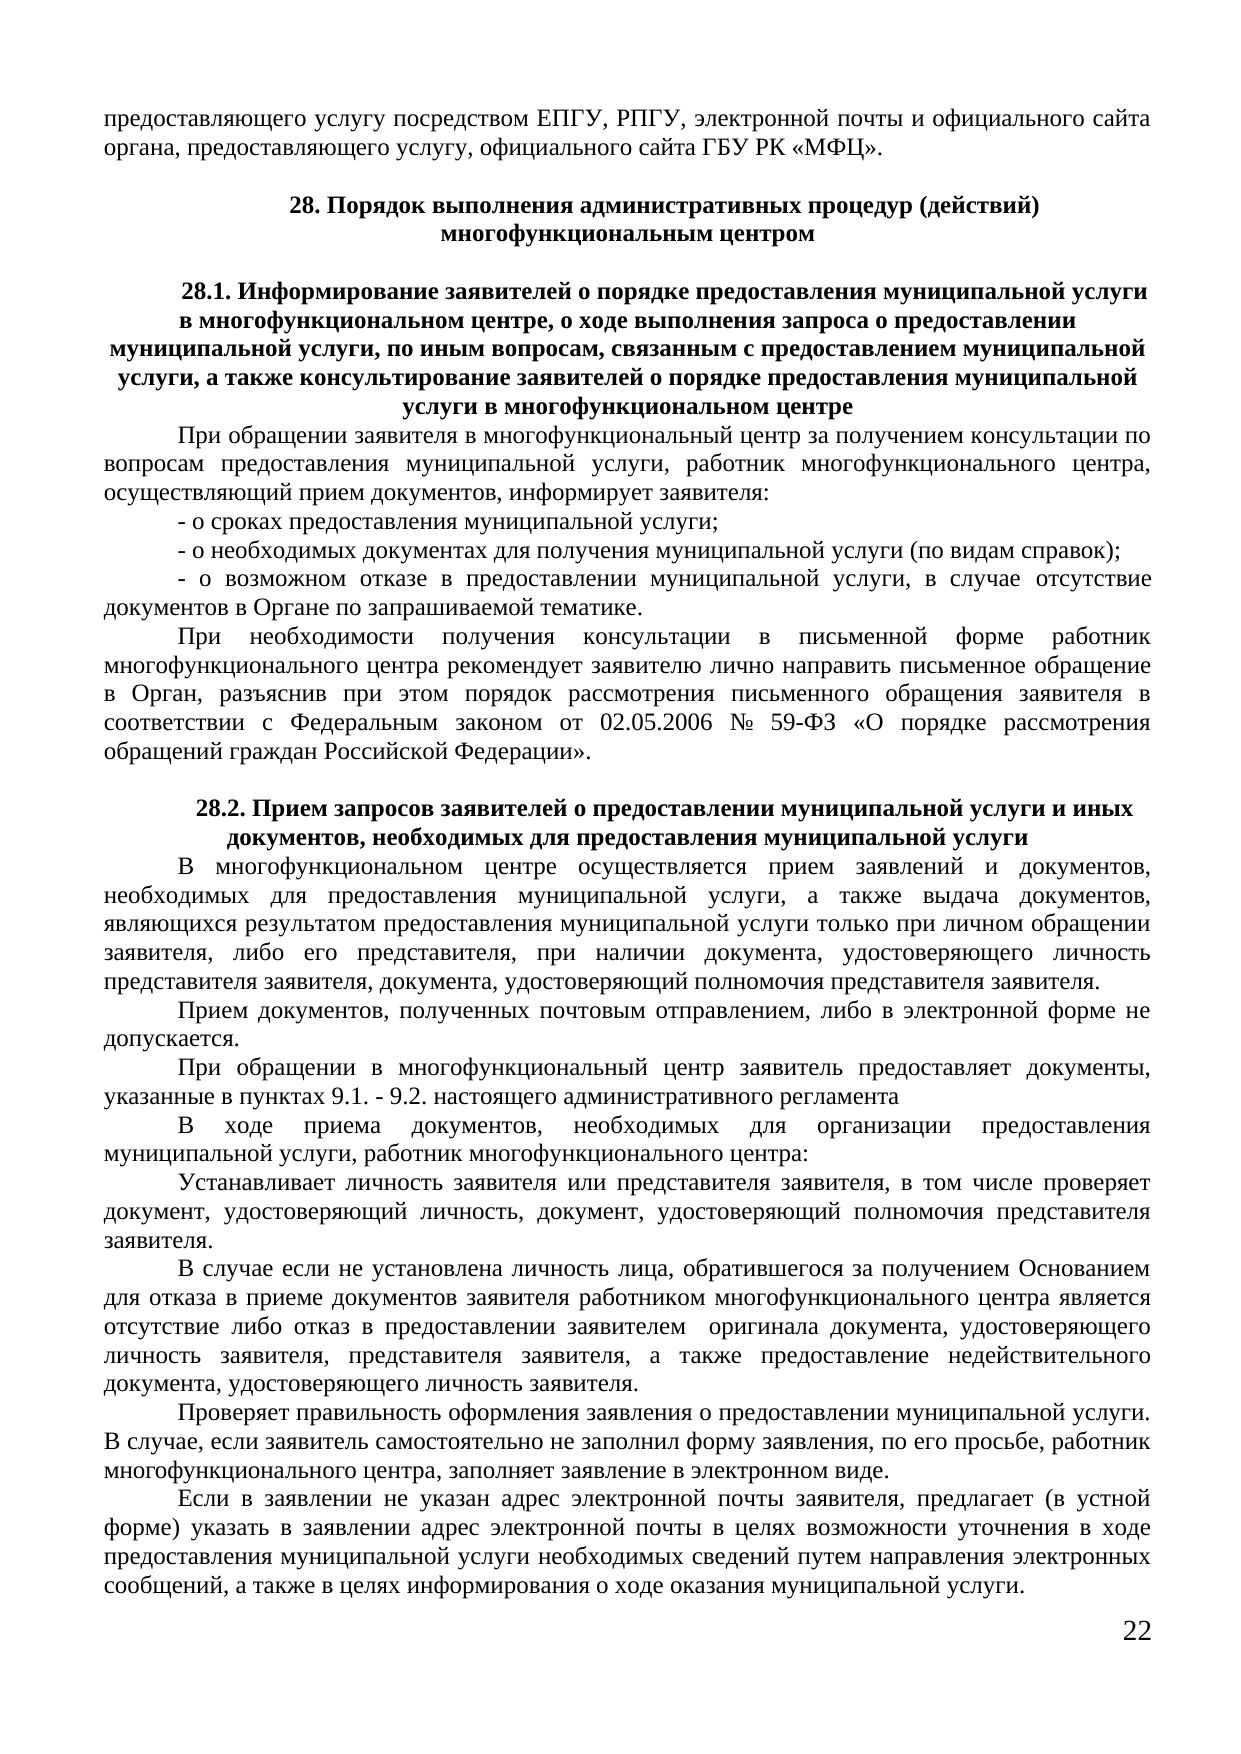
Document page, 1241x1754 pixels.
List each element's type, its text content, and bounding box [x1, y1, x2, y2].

text - о необходимых документах для получения муниципальной услуги (по видам справок); [103, 535, 1152, 563]
text При обращении в многофункциональный центр заявитель предоставляет документы, указанные в пунктах 9.1. - 9.2. настоящего административного регламента [103, 1052, 1152, 1110]
text 28.2. Прием запросов заявителей о предоставлении муниципальной услуги и иных документов, необходимых для предоставления муниципальной услуги [103, 793, 1152, 851]
text Проверяет правильность оформления заявления о предоставлении муниципальной услуги. В случае, если заявитель самостоятельно не заполнил форму заявления, по его просьбе, работник многофункционального центра, заполняет заявление в электронном виде. [103, 1397, 1152, 1483]
text Прием документов, полученных почтовым отправлением, либо в электронной форме не допускается. [103, 995, 1152, 1052]
text При необходимости получения консультации в письменной форме работник многофункционального центра рекомендует заявителю лично направить письменное обращение в Орган, разъяснив при этом порядок рассмотрения письменного обращения заявителя в соответствии с Федеральным законом от 02.05.2006 № 59-ФЗ «О порядке рассмотрения обращений граждан Российской Федерации». [103, 621, 1152, 765]
text При обращении заявителя в многофункциональный центр за получением консультации по вопросам предоставления муниципальной услуги, работник многофункционального центра, осуществляющий прием документов, информирует заявителя: [103, 420, 1152, 506]
text - о возможном отказе в предоставлении муниципальной услуги, в случае отсутствие документов в Органе по запрашиваемой тематике. [103, 563, 1152, 621]
text - о сроках предоставления муниципальной услуги; [103, 506, 1152, 535]
text 28. Порядок выполнения административных процедур (действий) многофункциональным центром [103, 190, 1152, 247]
text 28.1. Информирование заявителей о порядке предоставления муниципальной услуги в многофункциональном центре, о ходе выполнения запроса о предоставлении муниципальной услуги, по иным вопросам, связанным с предоставлением муниципальной услуги, а также консультирование заявителей о порядке предоставления муниципальной услуги в многофункциональном центре [103, 276, 1152, 420]
text Если в заявлении не указан адрес электронной почты заявителя, предлагает (в устной форме) указать в заявлении адрес электронной почты в целях возможности уточнения в ходе предоставления муниципальной услуги необходимых сведений путем направления электронных сообщений, а также в целях информирования о ходе оказания муниципальной услуги. [103, 1483, 1152, 1598]
text Устанавливает личность заявителя или представителя заявителя, в том числе проверяет документ, удостоверяющий личность, документ, удостоверяющий полномочия представителя заявителя. [103, 1167, 1152, 1253]
text В многофункциональном центре осуществляется прием заявлений и документов, необходимых для предоставления муниципальной услуги, а также выдача документов, являющихся результатом предоставления муниципальной услуги только при личном обращении заявителя, либо его представителя, при наличии документа, удостоверяющего личность представителя заявителя, документа, удостоверяющий полномочия представителя заявителя. [103, 851, 1152, 995]
text В ходе приема документов, необходимых для организации предоставления муниципальной услуги, работник многофункционального центра: [103, 1110, 1152, 1167]
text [103, 103, 1152, 161]
text В случае если не установлена личность лица, обратившегося за получением Основанием для отказа в приеме документов заявителя работником многофункционального центра является отсутствие либо отказ в предоставлении заявителем оригинала документа, удостоверяющего личность заявителя, представителя заявителя, а также предоставление недействительного документа, удостоверяющего личность заявителя. [103, 1253, 1152, 1397]
